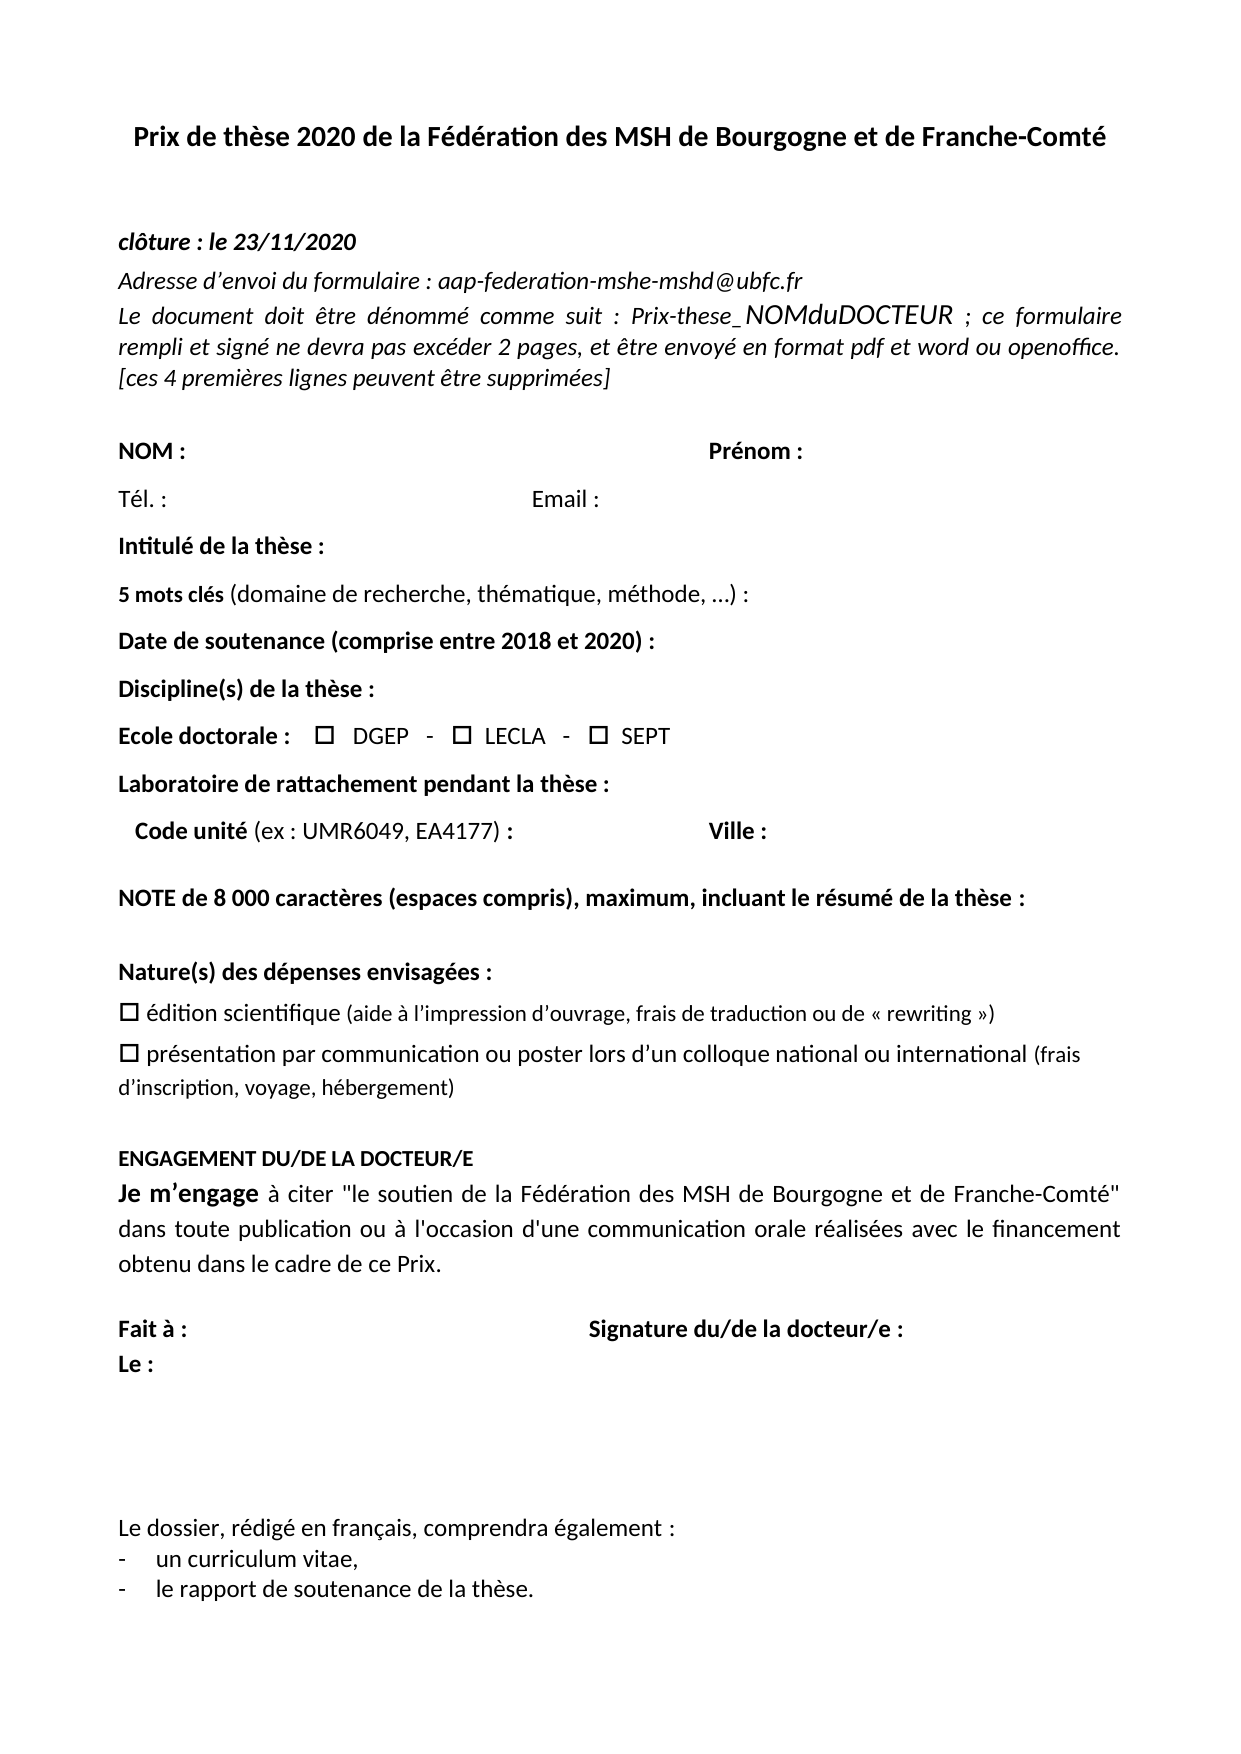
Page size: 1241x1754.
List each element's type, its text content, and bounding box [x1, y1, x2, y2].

text Adresse d’envoi du formulaire : aap-federation-mshe-mshd@ubfc.fr [118, 265, 1122, 296]
subtitle clôture : le 23/11/2020 [118, 226, 1122, 257]
text Ecole doctorale : DGEP - LECLA - SEPT [118, 720, 1122, 751]
text NOTE de 8 000 caractères (espaces compris), maximum, incluant le résumé de la thèse : [118, 882, 1122, 913]
text présentation par communication ou poster lors d’un colloque national ou international (frais d’inscription, voyage, hébergement) [118, 1038, 1122, 1101]
text NOM : Prénom : [118, 435, 1122, 466]
subtitle Prix de thèse 2020 de la Fédération des MSH de Bourgogne et de Franche-Comté [118, 118, 1122, 154]
text Nature(s) des dépenses envisagées : [118, 956, 1122, 986]
text Je m’engage à citer "le soutien de la Fédération des MSH de Bourgogne et de Franche-Comté" dans toute publication ou à l'occasion d'une communication orale réalisées avec le financement obtenu dans le cadre de ce Prix. [118, 1176, 1122, 1279]
list un curriculum vitae, [118, 1543, 1122, 1573]
text Intitulé de la thèse : [118, 530, 1122, 561]
text Discipline(s) de la thèse : [118, 673, 1122, 703]
list le rapport de soutenance de la thèse. [118, 1573, 1122, 1604]
text Laboratoire de rattachement pendant la thèse : [118, 768, 1122, 798]
text édition scientifique (aide à l’impression d’ouvrage, frais de traduction ou de « rewriting ») [118, 997, 1122, 1028]
text 5 mots clés (domaine de recherche, thématique, méthode, …) : [118, 578, 1122, 608]
text Le dossier, rédigé en français, comprendra également : [118, 1512, 1122, 1543]
text Le : [118, 1348, 1122, 1379]
text Date de soutenance (comprise entre 2018 et 2020) : [118, 625, 1122, 656]
text Code unité (ex : UMR6049, EA4177) : Ville : [118, 815, 1122, 846]
text Tél. : Email : [118, 483, 1122, 513]
text ENGAGEMENT DU/DE LA DOCTEUR/E [118, 1144, 1122, 1172]
text Le document doit être dénommé comme suit : Prix-these_NOMduDOCTEUR ; ce formulaire rempli et signé ne devra pas excéder 2 pages, et être envoyé en format pdf et word ou openoffice. [ces 4 premières lignes peuvent être supprimées] [118, 296, 1122, 392]
text Fait à : Signature du/de la docteur/e : [118, 1313, 1122, 1344]
